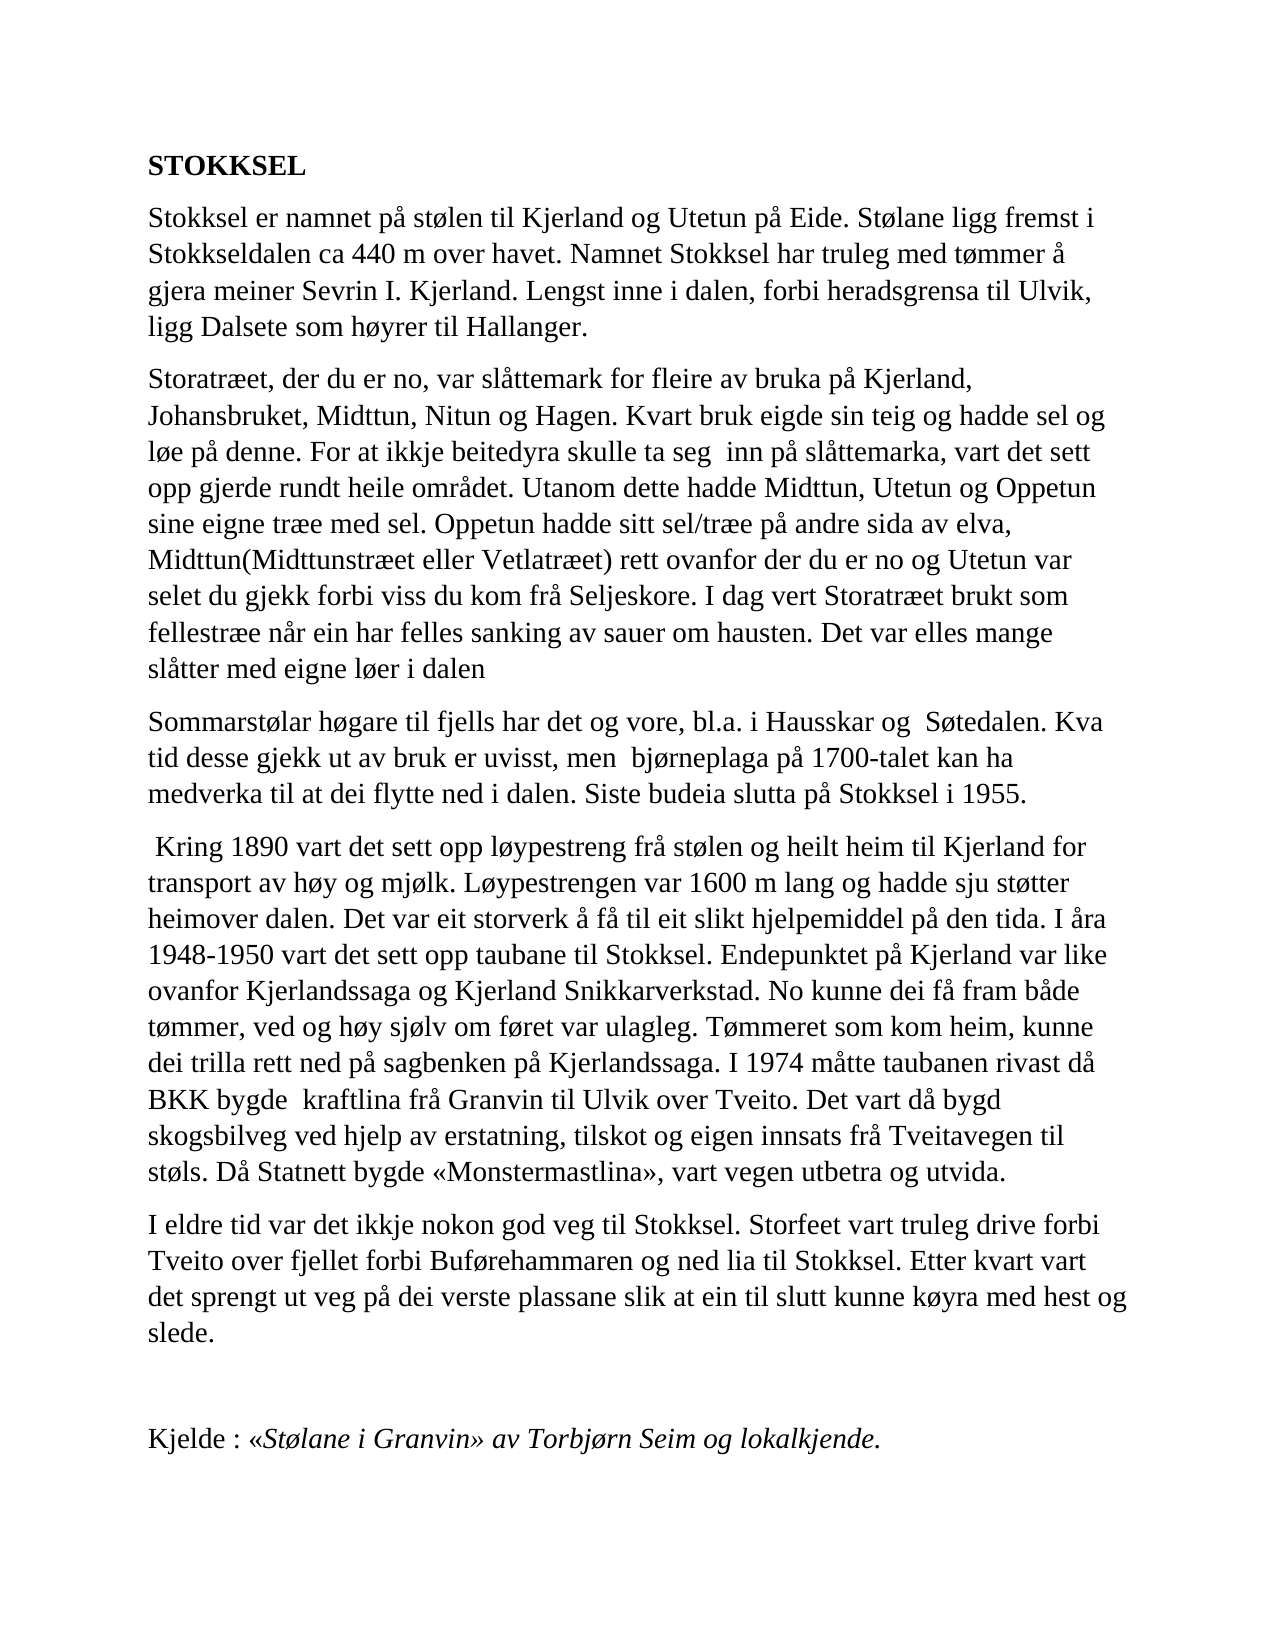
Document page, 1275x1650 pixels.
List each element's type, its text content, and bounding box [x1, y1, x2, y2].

text Storatræet, der du er no, var slåttemark for fleire av bruka på Kjerland, Johansbruket, Midttun, Nitun og Hagen. Kvart bruk eigde sin teig og hadde sel og løe på denne. For at ikkje beitedyra skulle ta seg inn på slåttemarka, vart det sett opp gjerde rundt heile området. Utanom dette hadde Midttun, Utetun og Oppetun sine eigne træe med sel. Oppetun hadde sitt sel/træe på andre sida av elva, Midttun(Midttunstræet eller Vetlatræet) rett ovanfor der du er no og Utetun var selet du gjekk forbi viss du kom frå Seljeskore. I dag vert Storatræet brukt som fellestræe når ein har felles sanking av sauer om hausten. Det var elles mange slåtter med eigne løer i dalen [148, 362, 1127, 684]
text Kjelde : «Stølane i Granvin» av Torbjørn Seim og lokalkjende. [148, 1421, 1127, 1454]
text Kring 1890 vart det sett opp løypestreng frå stølen og heilt heim til Kjerland for transport av høy og mjølk. Løypestrengen var 1600 m lang og hadde sju støtter heimover dalen. Det var eit storverk å få til eit slikt hjelpemiddel på den tida. I åra 1948-1950 vart det sett opp taubane til Stokksel. Endepunktet på Kjerland var like ovanfor Kjerlandssaga og Kjerland Snikkarverkstad. No kunne dei få fram både tømmer, ved og høy sjølv om føret var ulagleg. Tømmeret som kom heim, kunne dei trilla rett ned på sagbenken på Kjerlandssaga. I 1974 måtte taubanen rivast då BKK bygde kraftlina frå Granvin til Ulvik over Tveito. Det vart då bygd skogsbilveg ved hjelp av erstatning, tilskot og eigen innsats frå Tveitavegen til støls. Då Statnett bygde «Monstermastlina», vart vegen utbetra og utvida. [148, 829, 1127, 1188]
text STOKKSEL [148, 148, 1127, 181]
text I eldre tid var det ikkje nokon god veg til Stokksel. Storfeet vart truleg drive forbi Tveito over fjellet forbi Buførehammaren og ned lia til Stokksel. Etter kvart vart det sprengt ut veg på dei verste plassane slik at ein til slutt kunne køyra med hest og slede. [148, 1207, 1127, 1349]
text Sommarstølar høgare til fjells har det og vore, bl.a. i Hausskar og Søtedalen. Kva tid desse gjekk ut av bruk er uvisst, men bjørneplaga på 1700-talet kan ha medverka til at dei flytte ned i dalen. Siste budeia slutta på Stokksel i 1955. [148, 704, 1127, 809]
text Stokksel er namnet på stølen til Kjerland og Utetun på Eide. Stølane ligg fremst i Stokkseldalen ca 440 m over havet. Namnet Stokksel har truleg med tømmer å gjera meiner Sevrin I. Kjerland. Lengst inne i dalen, forbi heradsgrensa til Ulvik, ligg Dalsete som høyrer til Hallanger. [148, 200, 1127, 342]
